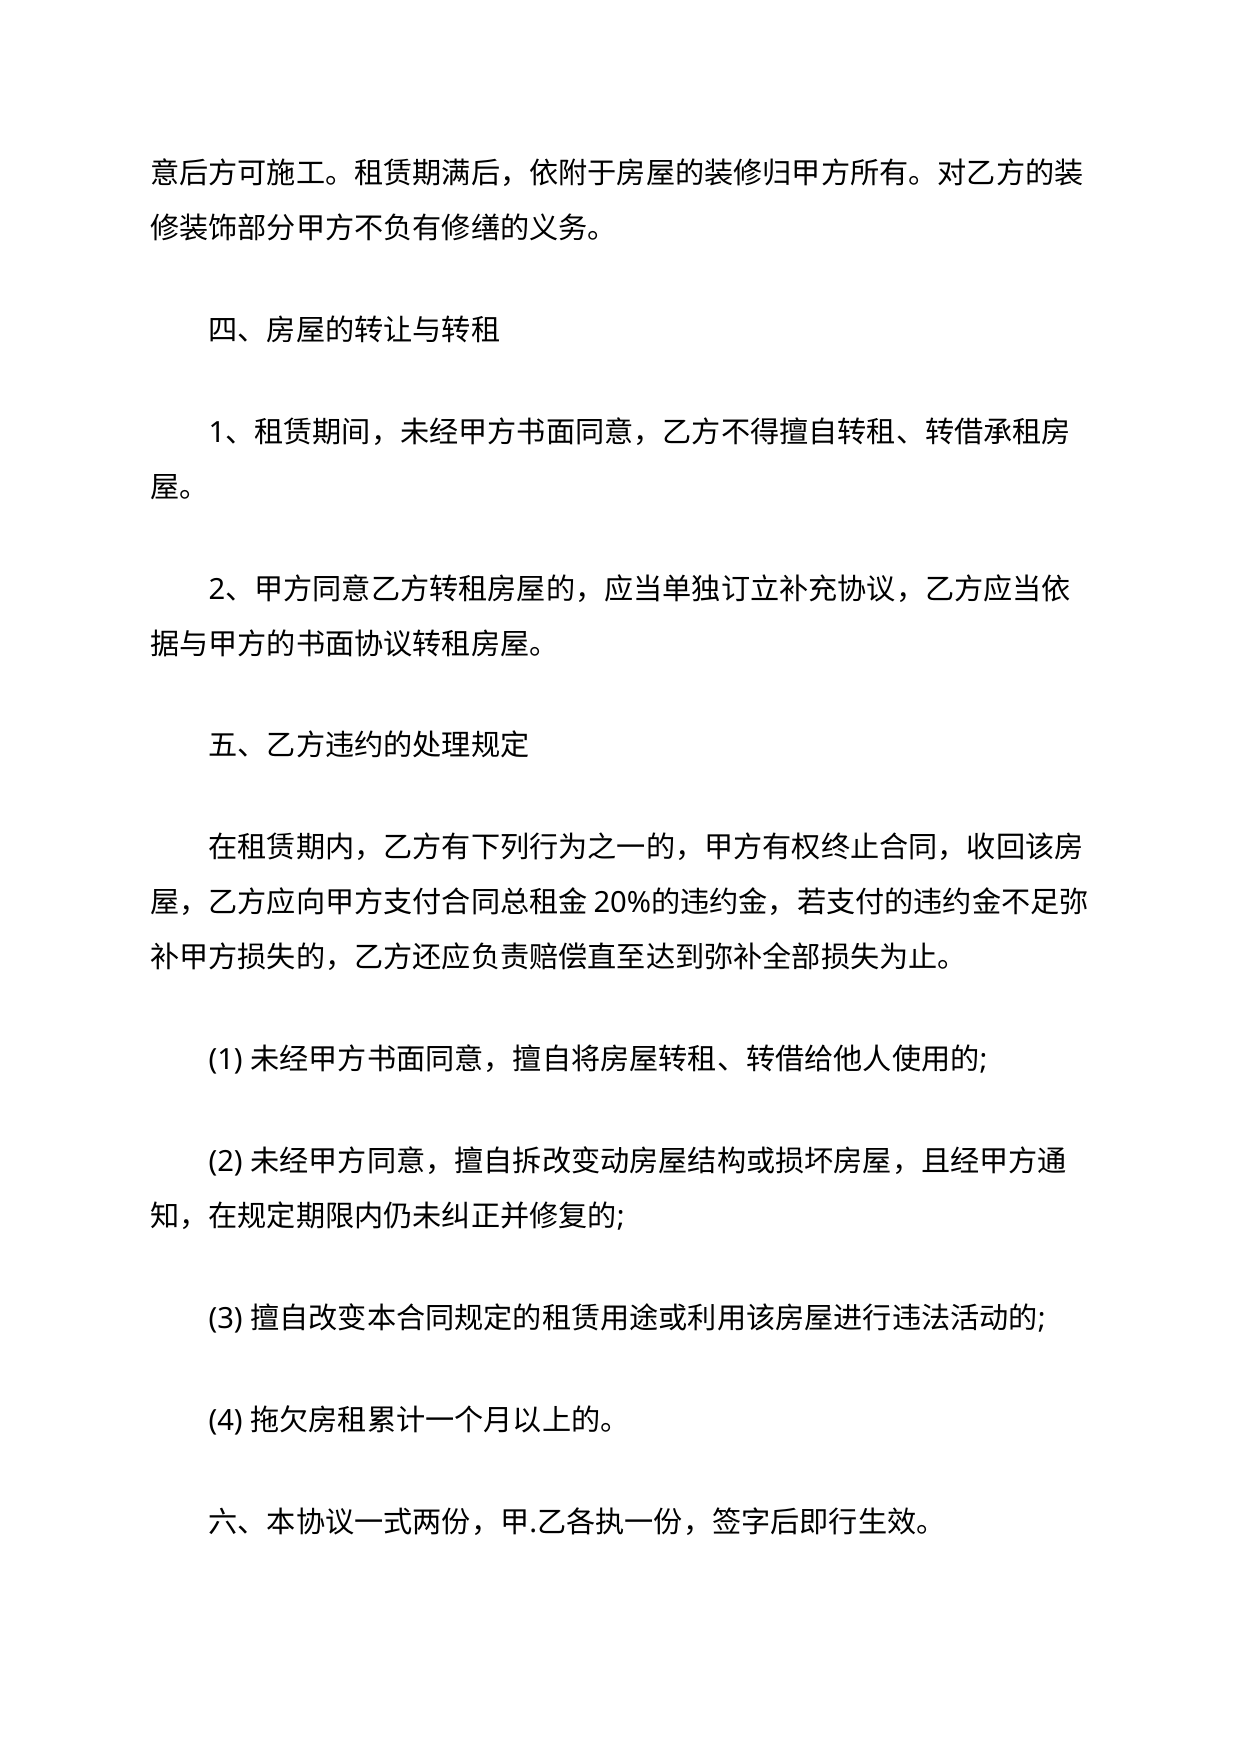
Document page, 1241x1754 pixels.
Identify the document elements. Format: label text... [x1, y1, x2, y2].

text 2、甲方同意乙方转租房屋的，应当单独订立补充协议，乙方应当依据与甲方的书面协议转租房屋。 [150, 565, 1090, 662]
text 六、本协议一式两份，甲.乙各执一份，签字后即行生效。 [150, 1498, 1090, 1541]
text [150, 150, 1090, 247]
text 在租赁期内，乙方有下列行为之一的，甲方有权终止合同，收回该房屋，乙方应向甲方支付合同总租金20%的违约金，若支付的违约金不足弥补甲方损失的，乙方还应负责赔偿直至达到弥补全部损失为止。 [150, 824, 1090, 976]
text (2) 未经甲方同意，擅自拆改变动房屋结构或损坏房屋，且经甲方通知，在规定期限内仍未纠正并修复的; [150, 1137, 1090, 1235]
text (4) 拖欠房租累计一个月以上的。 [150, 1396, 1090, 1439]
text 1、租赁期间，未经甲方书面同意，乙方不得擅自转租、转借承租房屋。 [150, 408, 1090, 506]
text 五、乙方违约的处理规定 [150, 722, 1090, 764]
text (1) 未经甲方书面同意，擅自将房屋转租、转借给他人使用的; [150, 1035, 1090, 1078]
text 四、房屋的转让与转租 [150, 307, 1090, 349]
text (3) 擅自改变本合同规定的租赁用途或利用该房屋进行违法活动的; [150, 1294, 1090, 1337]
